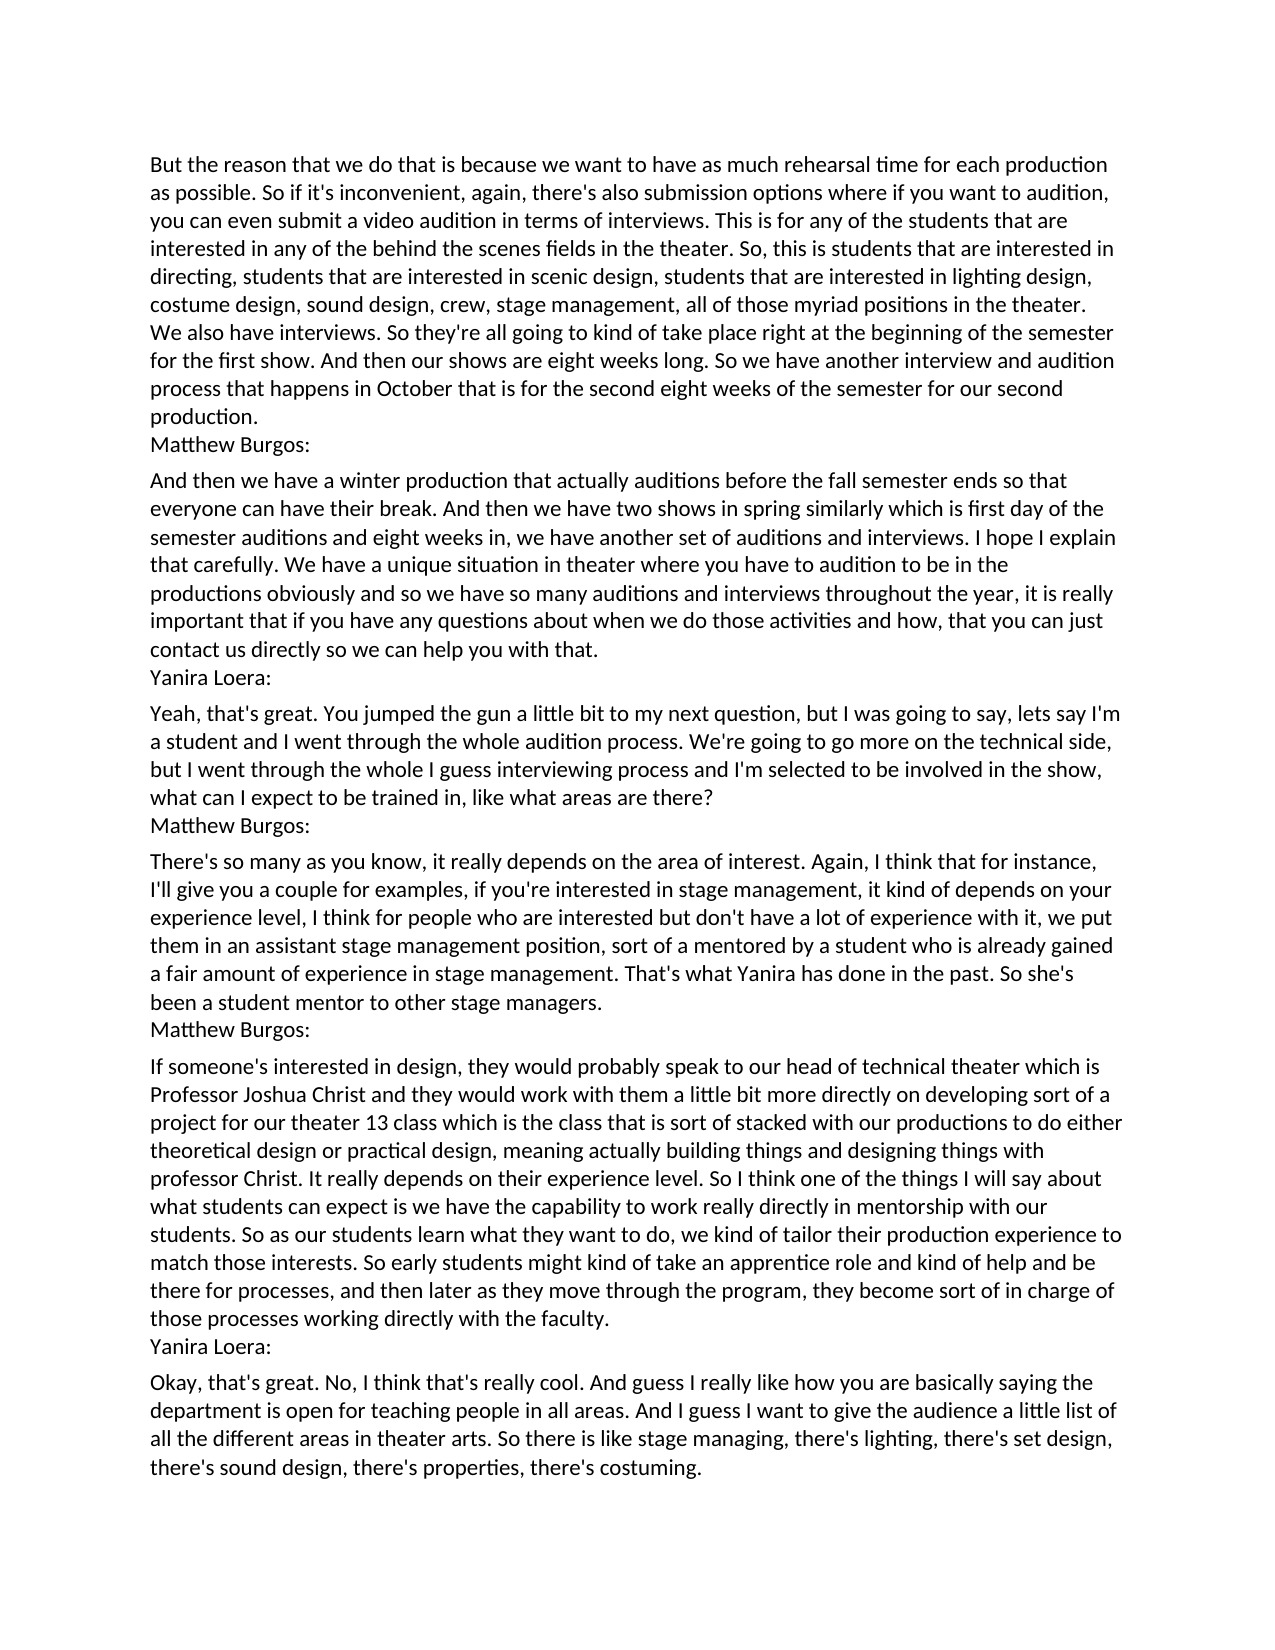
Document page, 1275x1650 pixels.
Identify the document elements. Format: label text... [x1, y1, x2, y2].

text Matthew Burgos: [150, 430, 1125, 458]
text There's so many as you know, it really depends on the area of interest. Again, I think that for instance, I'll give you a couple for examples, if you're interested in stage management, it kind of depends on your experience level, I think for people who are interested but don't have a lot of experience with it, we put them in an assistant stage management position, sort of a mentored by a student who is already gained a fair amount of experience in stage management. That's what Yanira has done in the past. So she's been a student mentor to other stage managers. [150, 847, 1125, 1016]
text But the reason that we do that is because we want to have as much rehearsal time for each production as possible. So if it's inconvenient, again, there's also submission options where if you want to audition, you can even submit a video audition in terms of interviews. This is for any of the students that are interested in any of the behind the scenes fields in the theater. So, this is students that are interested in directing, students that are interested in scenic design, students that are interested in lighting design, costume design, sound design, crew, stage management, all of those myriad positions in the theater. We also have interviews. So they're all going to kind of take place right at the beginning of the semester for the first show. And then our shows are eight weeks long. So we have another interview and audition process that happens in October that is for the second eight weeks of the semester for our second production. [150, 150, 1125, 430]
text Yanira Loera: [150, 663, 1125, 691]
text Yanira Loera: [150, 1332, 1125, 1360]
text Okay, that's great. No, I think that's really cool. And guess I really like how you are basically saying the department is open for teaching people in all areas. And I guess I want to give the audience a little list of all the different areas in theater arts. So there is like stage managing, there's lighting, there's set design, there's sound design, there's properties, there's costuming. [150, 1368, 1125, 1481]
text If someone's interested in design, they would probably speak to our head of technical theater which is Professor Joshua Christ and they would work with them a little bit more directly on developing sort of a project for our theater 13 class which is the class that is sort of stacked with our productions to do either theoretical design or practical design, meaning actually building things and designing things with professor Christ. It really depends on their experience level. So I think one of the things I will say about what students can expect is we have the capability to work really directly in mentorship with our students. So as our students learn what they want to do, we kind of tailor their production experience to match those interests. So early students might kind of take an apprentice role and kind of help and be there for processes, and then later as they move through the program, they become sort of in charge of those processes working directly with the faculty. [150, 1052, 1125, 1332]
text And then we have a winter production that actually auditions before the fall semester ends so that everyone can have their break. And then we have two shows in spring similarly which is first day of the semester auditions and eight weeks in, we have another set of auditions and interviews. I hope I explain that carefully. We have a unique situation in theater where you have to audition to be in the productions obviously and so we have so many auditions and interviews throughout the year, it is really important that if you have any questions about when we do those activities and how, that you can just contact us directly so we can help you with that. [150, 467, 1125, 663]
text Matthew Burgos: [150, 1016, 1125, 1044]
text Yeah, that's great. You jumped the gun a little bit to my next question, but I was going to say, lets say I'm a student and I went through the whole audition process. We're going to go more on the technical side, but I went through the whole I guess interviewing process and I'm selected to be involved in the show, what can I expect to be trained in, like what areas are there? [150, 699, 1125, 811]
text Matthew Burgos: [150, 811, 1125, 839]
